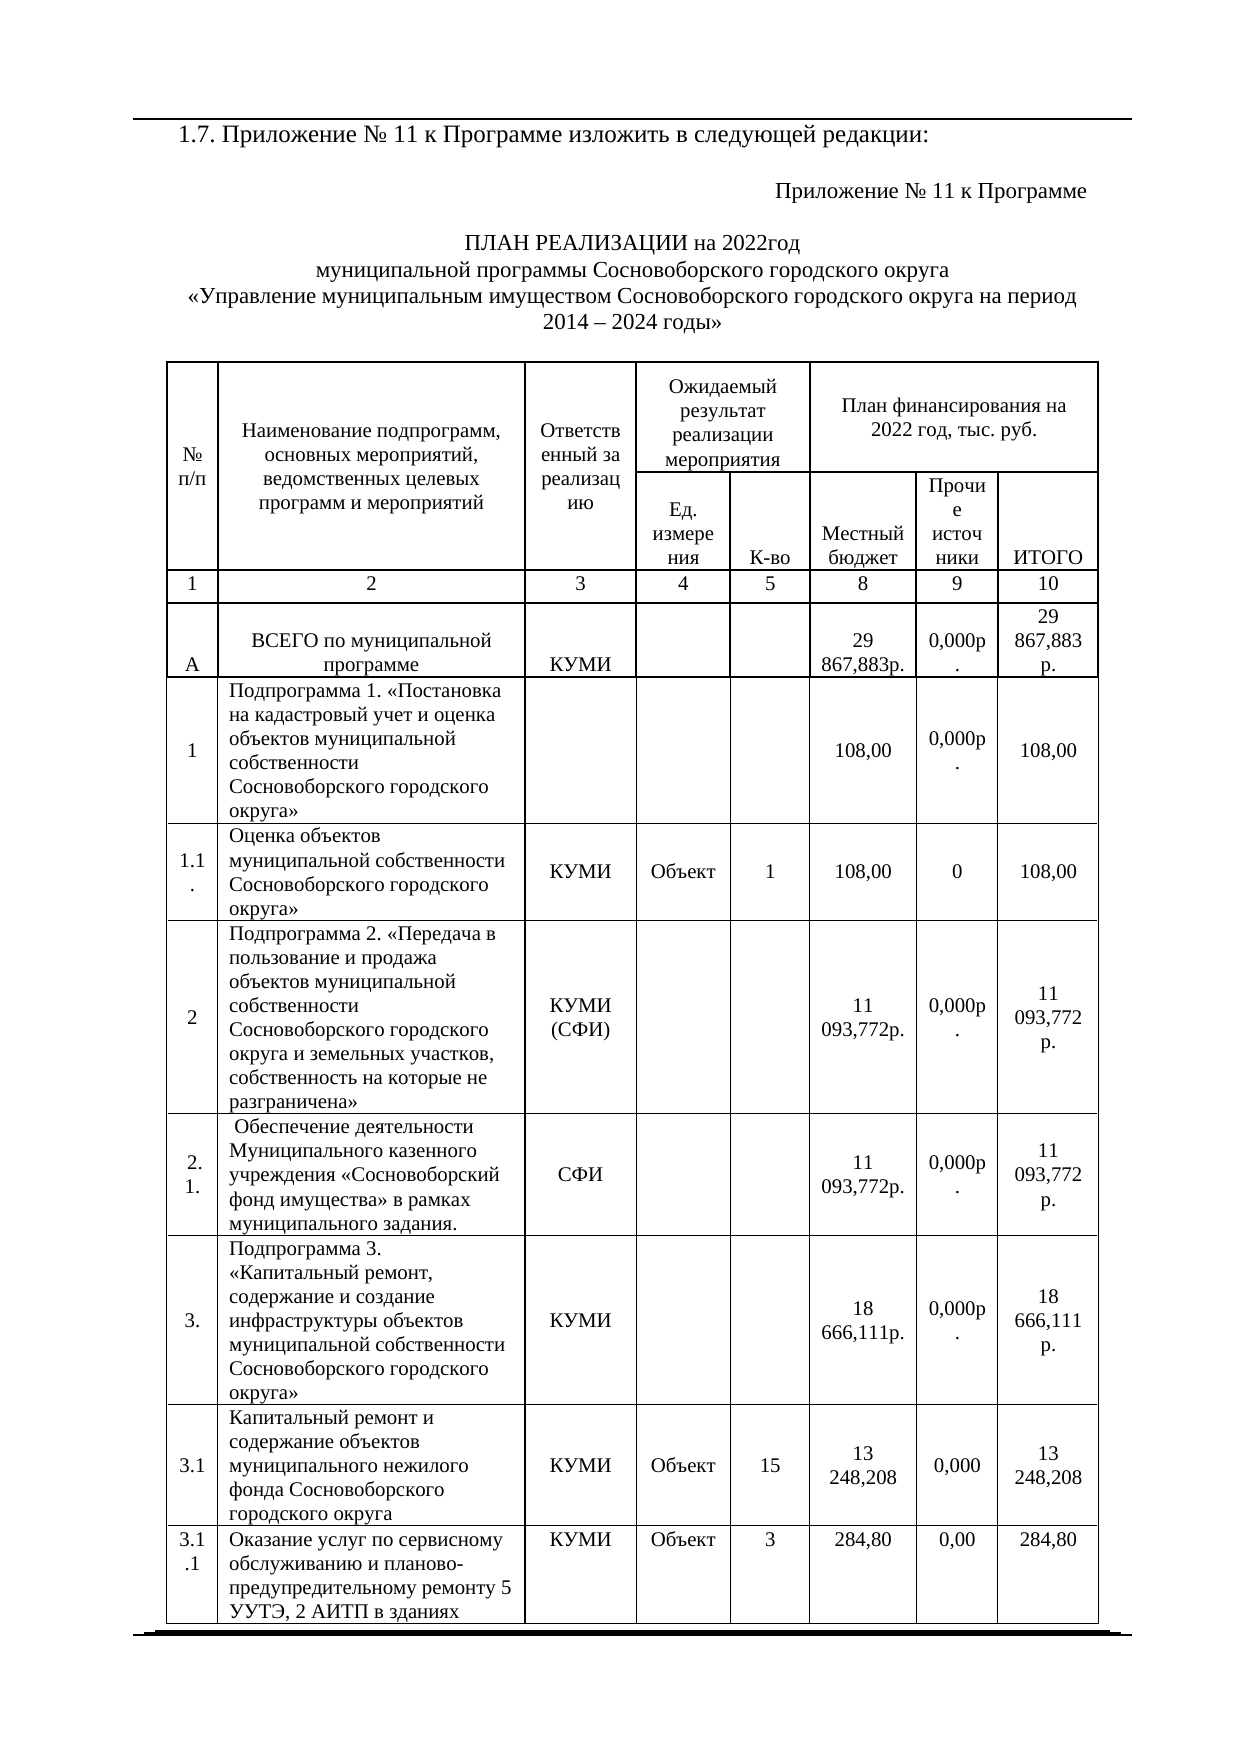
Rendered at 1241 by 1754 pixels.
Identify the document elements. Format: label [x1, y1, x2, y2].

table_cell [133, 120, 1132, 1634]
